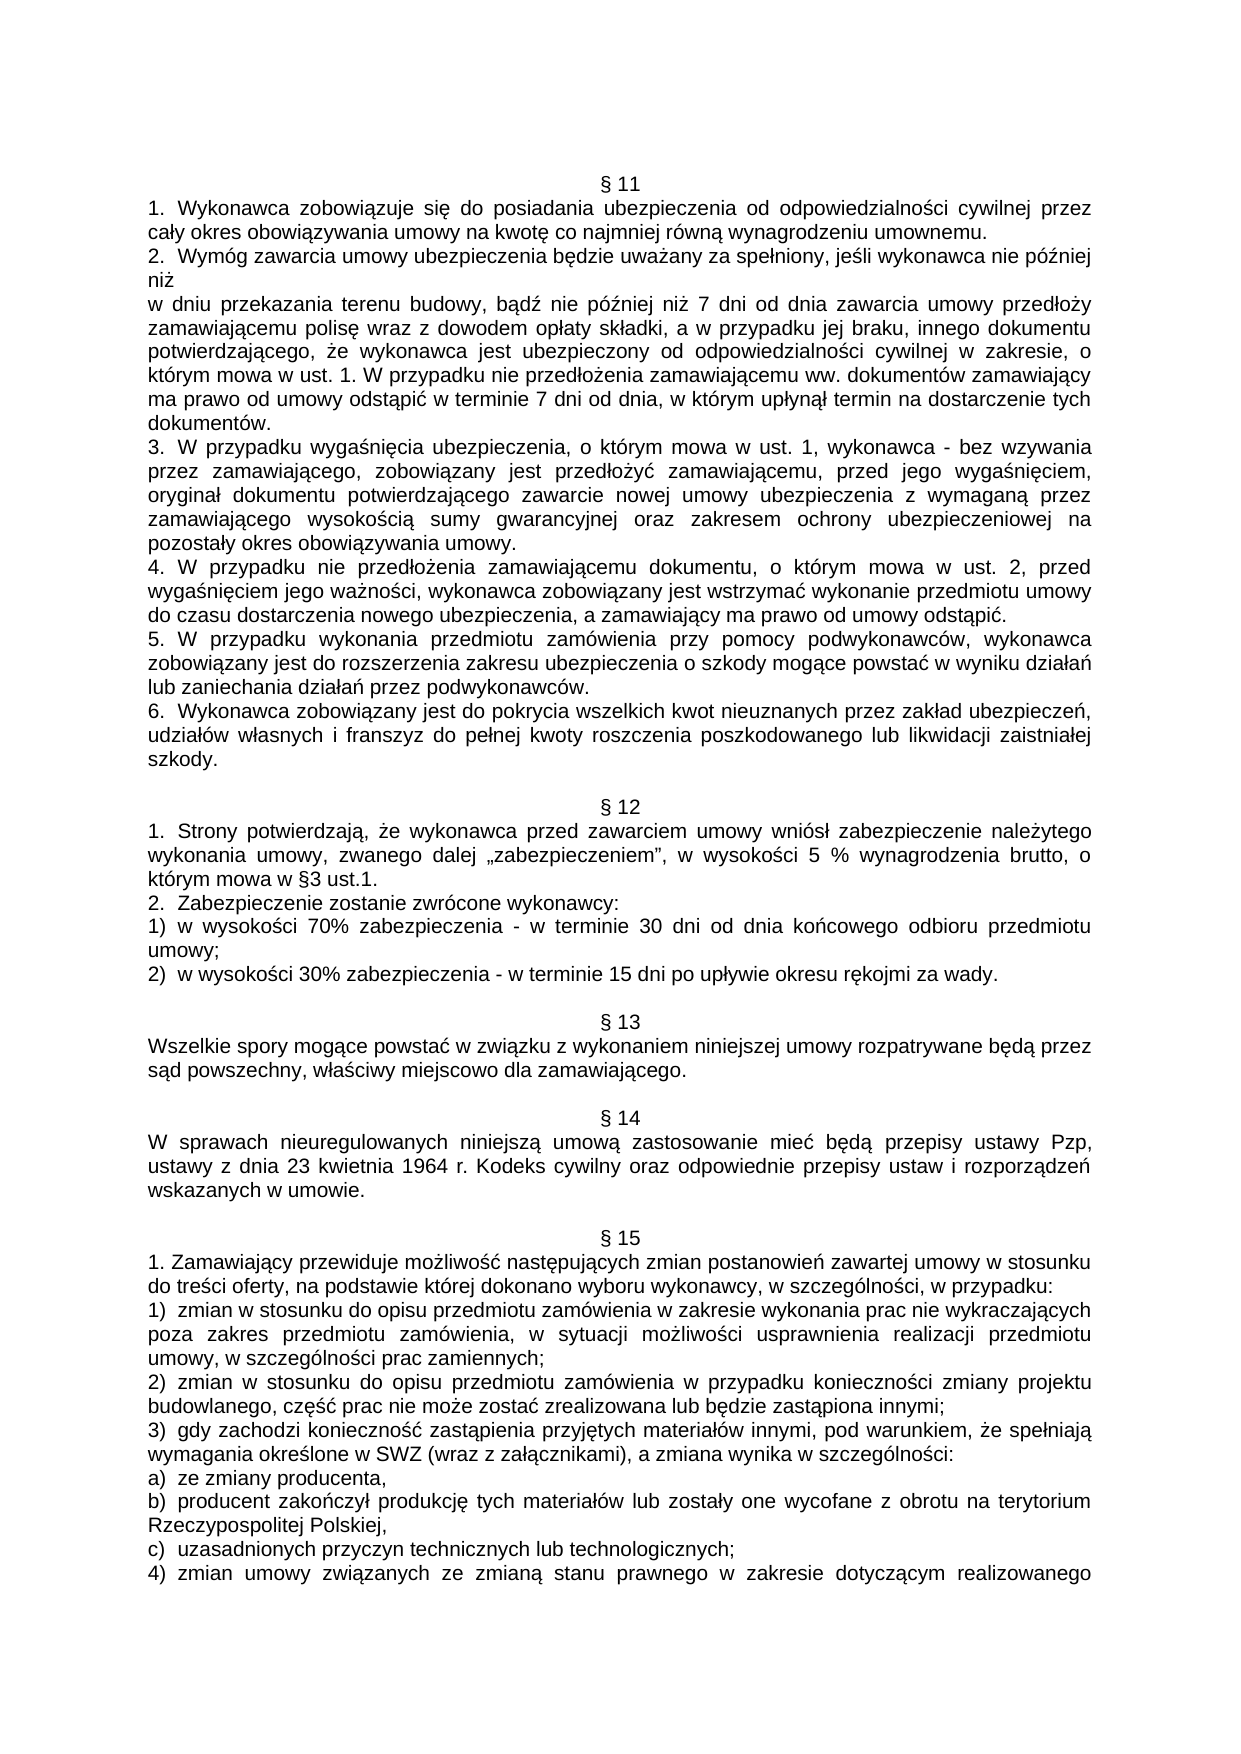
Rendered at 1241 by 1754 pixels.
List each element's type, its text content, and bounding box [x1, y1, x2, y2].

list W przypadku nie przedłożenia zamawiającemu dokumentu, o którym mowa w ust. 2, przed wygaśnięciem jego ważności, wykonawca zobowiązany jest wstrzymać wykonanie przedmiotu umowy do czasu dostarczenia nowego ubezpieczenia, a zamawiający ma prawo od umowy odstąpić. [148, 555, 1093, 627]
list zmian w stosunku do opisu przedmiotu zamówienia w zakresie wykonania prac nie wykraczających poza zakres przedmiotu zamówienia, w sytuacji możliwości usprawnienia realizacji przedmiotu umowy, w szczególności prac zamiennych; [148, 1298, 1093, 1369]
list zmian w stosunku do opisu przedmiotu zamówienia w przypadku konieczności zmiany projektu budowlanego, część prac nie może zostać zrealizowana lub będzie zastąpiona innymi; [148, 1369, 1093, 1417]
text § 12 [148, 794, 1093, 818]
list w wysokości 70% zabezpieczenia - w terminie 30 dni od dnia końcowego odbioru przedmiotu umowy; [148, 914, 1093, 962]
text § 11 [148, 172, 1093, 196]
list Zabezpieczenie zostanie zwrócone wykonawcy: [148, 890, 1093, 914]
list W przypadku wykonania przedmiotu zamówienia przy pomocy podwykonawców, wykonawca zobowiązany jest do rozszerzenia zakresu ubezpieczenia o szkody mogące powstać w wyniku działań lub zaniechania działań przez podwykonawców. [148, 627, 1093, 699]
list ze zmiany producenta, [148, 1465, 1093, 1489]
list 1. Zamawiający przewiduje możliwość następujących zmian postanowień zawartej umowy w stosunku do treści oferty, na podstawie której dokonano wyboru wykonawcy, w szczególności, w przypadku: [148, 1250, 1093, 1298]
list producent zakończył produkcję tych materiałów lub zostały one wycofane z obrotu na terytorium Rzeczypospolitej Polskiej, [148, 1489, 1093, 1537]
list Strony potwierdzają, że wykonawca przed zawarciem umowy wniósł zabezpieczenie należytego wykonania umowy, zwanego dalej „zabezpieczeniem”, w wysokości 5 % wynagrodzenia brutto, o którym mowa w §3 ust.1. [148, 818, 1093, 890]
list gdy zachodzi konieczność zastąpienia przyjętych materiałów innymi, pod warunkiem, że spełniają wymagania określone w SWZ (wraz z załącznikami), a zmiana wynika w szczególności: [148, 1417, 1093, 1465]
text Wszelkie spory mogące powstać w związku z wykonaniem niniejszej umowy rozpatrywane będą przez sąd powszechny, właściwy miejscowo dla zamawiającego. [148, 1034, 1093, 1082]
text W sprawach nieuregulowanych niniejszą umową zastosowanie mieć będą przepisy ustawy Pzp, ustawy z dnia 23 kwietnia 1964 r. Kodeks cywilny oraz odpowiednie przepisy ustaw i rozporządzeń wskazanych w umowie. [148, 1130, 1093, 1202]
list Wykonawca zobowiązany jest do pokrycia wszelkich kwot nieuznanych przez zakład ubezpieczeń, udziałów własnych i franszyz do pełnej kwoty roszczenia poszkodowanego lub likwidacji zaistniałej szkody. [148, 699, 1093, 771]
list w wysokości 30% zabezpieczenia - w terminie 15 dni po upływie okresu rękojmi za wady. [148, 962, 1093, 986]
list uzasadnionych przyczyn technicznych lub technologicznych; [148, 1537, 1093, 1561]
text § 14 [148, 1106, 1093, 1130]
list Wykonawca zobowiązuje się do posiadania ubezpieczenia od odpowiedzialności cywilnej przez cały okres obowiązywania umowy na kwotę co najmniej równą wynagrodzeniu umownemu. [148, 196, 1093, 243]
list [148, 1561, 1093, 1585]
list Wymóg zawarcia umowy ubezpieczenia będzie uważany za spełniony, jeśli wykonawca nie później niż w dniu przekazania terenu budowy, bądź nie później niż 7 dni od dnia zawarcia umowy przedłoży zamawiającemu polisę wraz z dowodem opłaty składki, a w przypadku jej braku, innego dokumentu potwierdzającego, że wykonawca jest ubezpieczony od odpowiedzialności cywilnej w zakresie, o którym mowa w ust. 1. W przypadku nie przedłożenia zamawiającemu ww. dokumentów zamawiający ma prawo od umowy odstąpić w terminie 7 dni od dnia, w którym upłynął termin na dostarczenie tych dokumentów. [148, 243, 1093, 435]
text § 13 [148, 1010, 1093, 1034]
list W przypadku wygaśnięcia ubezpieczenia, o którym mowa w ust. 1, wykonawca - bez wzywania przez zamawiającego, zobowiązany jest przedłożyć zamawiającemu, przed jego wygaśnięciem, oryginał dokumentu potwierdzającego zawarcie nowej umowy ubezpieczenia z wymaganą przez zamawiającego wysokością sumy gwarancyjnej oraz zakresem ochrony ubezpieczeniowej na pozostały okres obowiązywania umowy. [148, 435, 1093, 555]
text § 15 [148, 1226, 1093, 1250]
